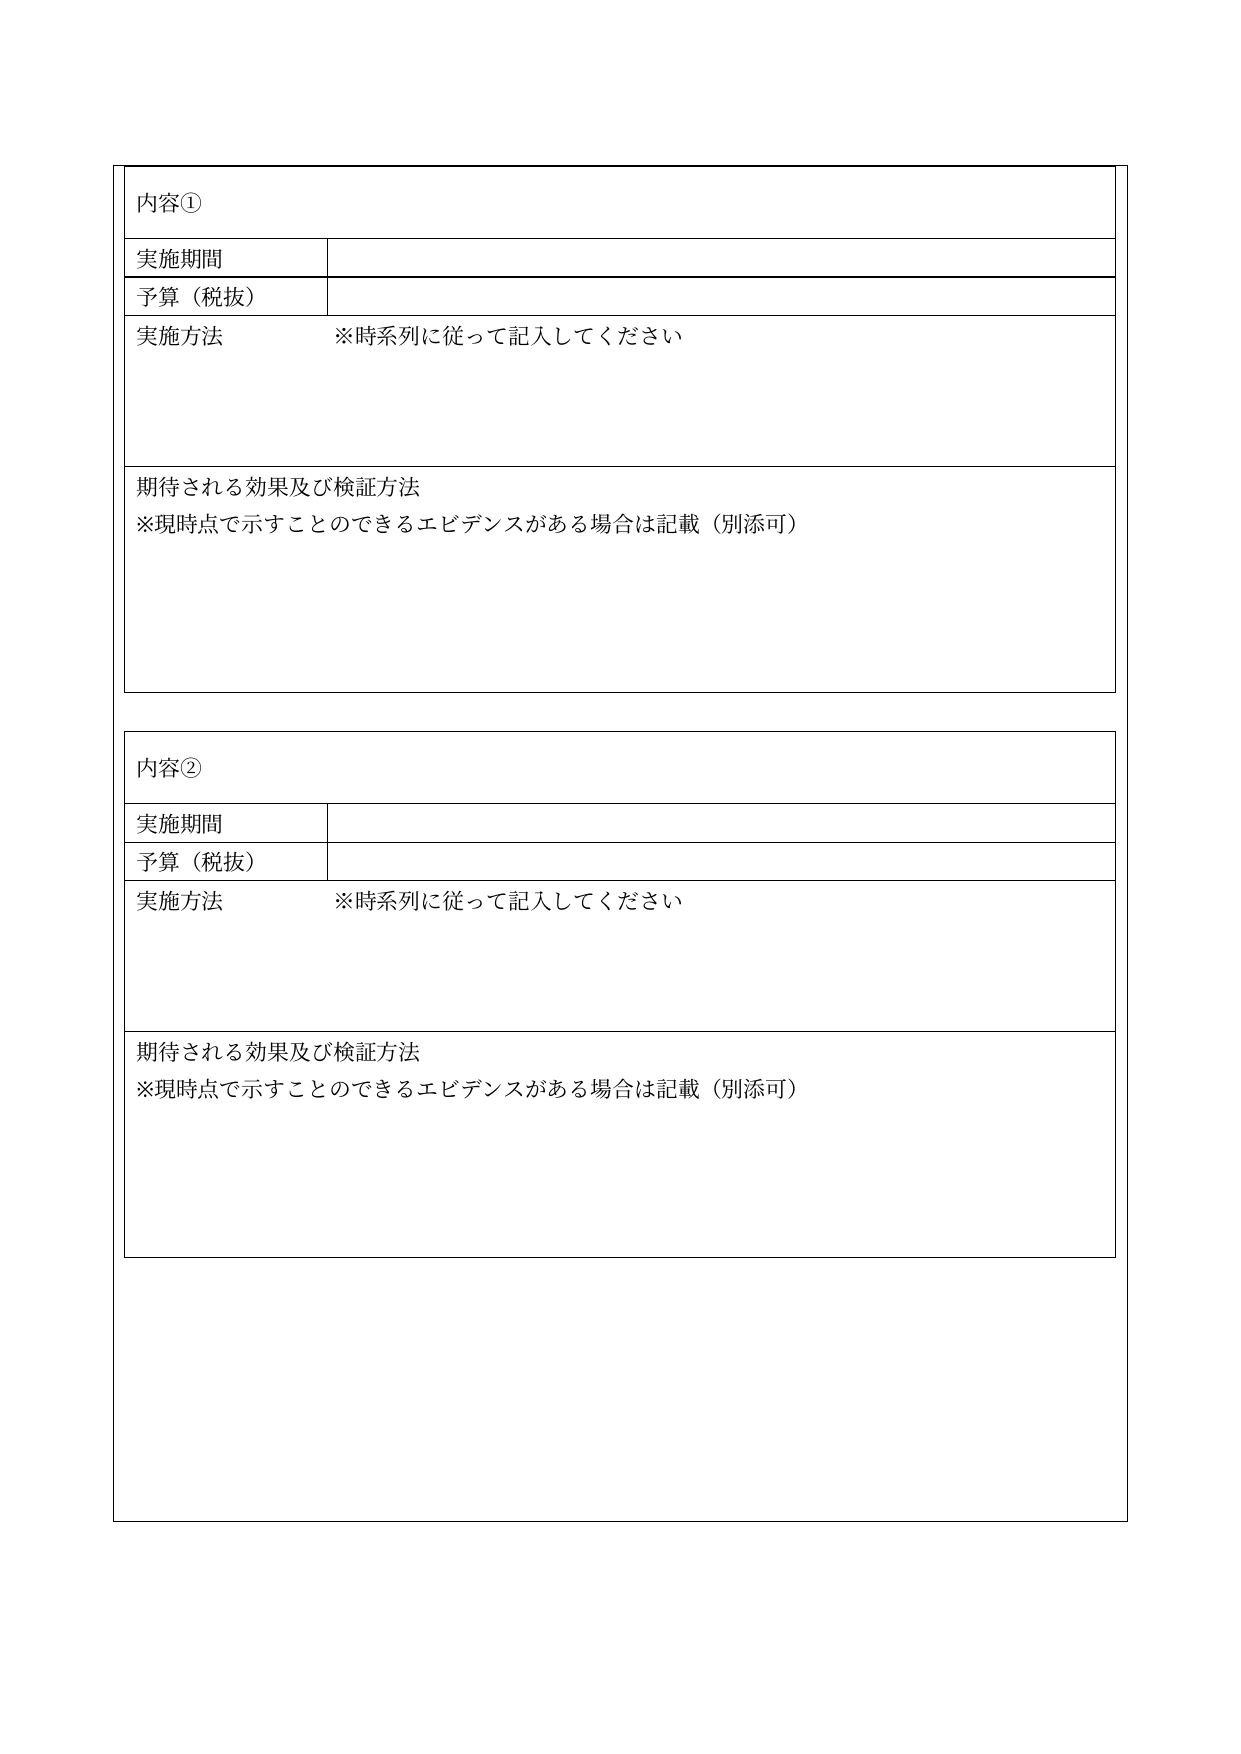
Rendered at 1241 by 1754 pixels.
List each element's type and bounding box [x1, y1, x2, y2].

table_cell [114, 166, 1127, 1521]
